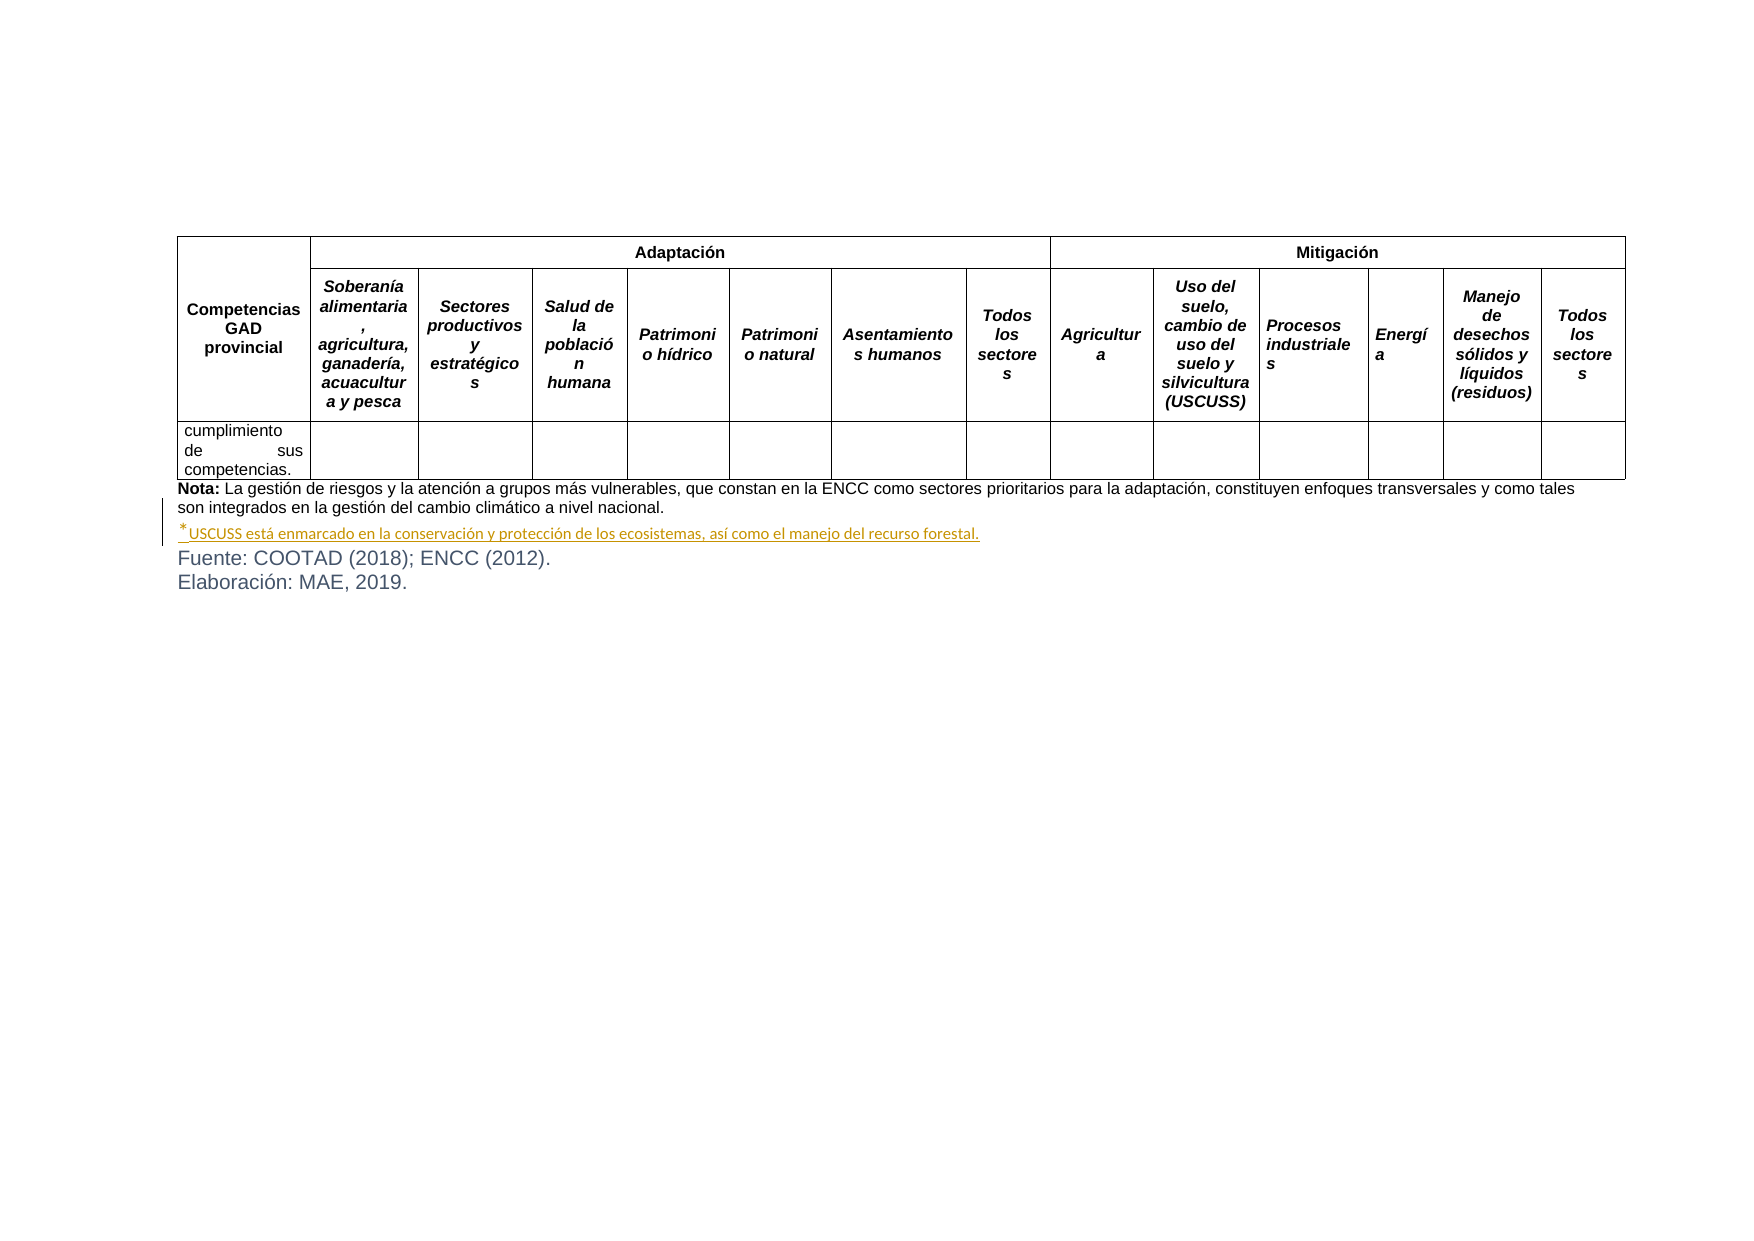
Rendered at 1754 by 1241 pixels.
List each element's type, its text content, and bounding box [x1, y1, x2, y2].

table_cell [1051, 422, 1153, 479]
table_cell [730, 422, 831, 479]
table_header Mitigación [1051, 237, 1625, 267]
table_cell [1369, 422, 1443, 479]
table_cell [1444, 422, 1541, 479]
table_cell Manejo de desechos sólidos y líquidos (residuos) [1444, 269, 1541, 421]
table_cell Patrimonio hídrico [628, 269, 729, 421]
table_cell Asentamientos humanos [832, 269, 966, 421]
table_cell Todos los sectores [967, 269, 1050, 421]
table_cell [832, 422, 966, 479]
table_cell Gestionar la cooperación internacional para el cumplimiento de sus competencias. [178, 422, 310, 479]
table_cell [1154, 422, 1259, 479]
text Nota: La gestión de riesgos y la atención a grupos más vulnerables, que constan en la ENCC como sectores prioritarios para la adaptación, constituyen enfoques transversales y como tales son integrados en la gestión del cambio climático a nivel nacional. [177, 480, 1577, 517]
table_cell Procesos industriales [1260, 269, 1368, 421]
table_cell X [1542, 422, 1625, 479]
table_cell [1260, 422, 1368, 479]
table_header Competencias GAD provincial [178, 237, 310, 421]
table_cell Patrimonio natural [730, 269, 831, 421]
table_cell Sectores productivos y estratégicos [419, 269, 532, 421]
table_cell X [967, 422, 1050, 479]
table_header Adaptación [311, 237, 1050, 267]
table_cell [628, 422, 729, 479]
table_cell Energía [1369, 269, 1443, 421]
table_cell Todos los sectores [1542, 269, 1625, 421]
table_cell [533, 422, 627, 479]
table_cell Uso del suelo, cambio de uso del suelo y silvicultura (USCUSS) [1154, 269, 1259, 421]
text Fuente: COOTAD (2018); ENCC (2012). [177, 546, 1577, 569]
table_cell [419, 422, 532, 479]
text Elaboración: MAE, 2019. [177, 569, 1577, 593]
table_cell Soberanía alimentaria, agricultura, ganadería, acuacultura y pesca [311, 269, 418, 421]
table_cell Agricultura [1051, 269, 1153, 421]
table_cell [311, 422, 418, 479]
table_cell Salud de la población humana [533, 269, 627, 421]
